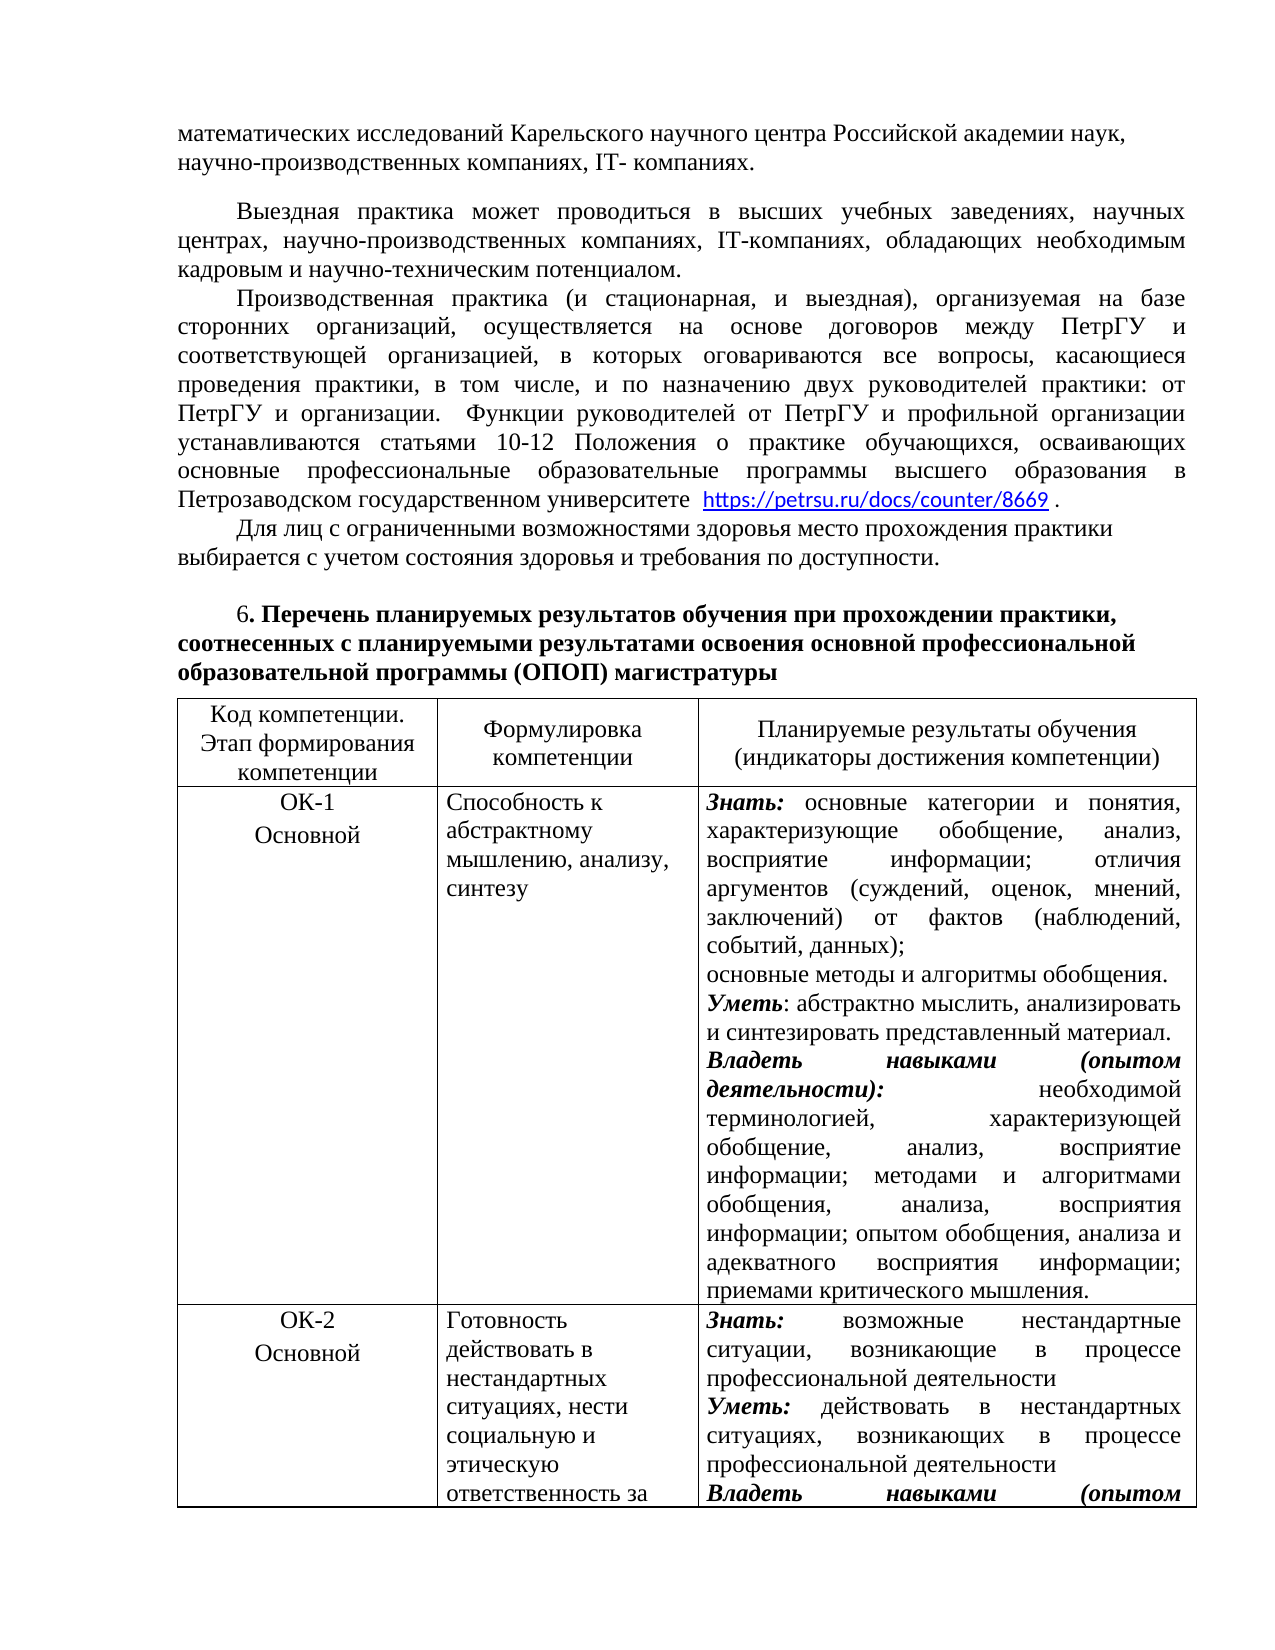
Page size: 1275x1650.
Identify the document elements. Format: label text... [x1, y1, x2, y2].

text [177, 118, 1186, 176]
text Для лиц с ограниченными возможностями здоровья место прохождения практики выбирается с учетом состояния здоровья и требования по доступности. [177, 513, 1186, 571]
table_cell Знать: основные категории и понятия, характеризующие обобщение, анализ, восприятие информации; отличия аргументов (суждений, оценок, мнений, заключений) от фактов (наблюдений, событий, данных); основные методы и алгоритмы обобщения. Уметь: абстрактно мыслить, анализировать и синтезировать представленный материал. Владеть навыками (опытом деятельности): необходимой терминологией, характеризующей обобщение, анализ, восприятие информации; методами и алгоритмами обобщения, анализа, восприятия информации; опытом обобщения, анализа и адекватного восприятия информации; приемами критического мышления. [699, 787, 1196, 1304]
table_cell ОК-1 Основной [178, 787, 437, 1304]
table_cell Способность к абстрактному мышлению, анализу, синтезу [438, 787, 698, 1304]
text Производственная практика (и стационарная, и выездная), организуемая на базе сторонних организаций, осуществляется на основе договоров между ПетрГУ и соответствующей организацией, в которых оговариваются все вопросы, касающиеся проведения практики, в том числе, и по назначению двух руководителей практики: от ПетрГУ и организации. Функции руководителей от ПетрГУ и профильной организации устанавливаются статьями 10-12 Положения о практике обучающихся, осваивающих основные профессиональные образовательные программы высшего образования в Петрозаводском государственном университете https://petrsu.ru/docs/counter/8669 . [177, 283, 1186, 513]
table_cell ОК-2 Основной [178, 1305, 437, 1506]
table_header Формулировка компетенции [438, 699, 698, 786]
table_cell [699, 1305, 1196, 1506]
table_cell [438, 1305, 698, 1506]
table_header Код компетенции. Этап формирования компетенции [178, 699, 437, 786]
table_header Планируемые результаты обучения (индикаторы достижения компетенции) [699, 699, 1196, 786]
text 6. Перечень планируемых результатов обучения при прохождении практики, соотнесенных с планируемыми результатами освоения основной профессиональной образовательной программы (ОПОП) магистратуры [177, 599, 1186, 686]
text Выездная практика может проводиться в высших учебных заведениях, научных центрах, научно-производственных компаниях, IT-компаниях, обладающих необходимым кадровым и научно-техническим потенциалом. [177, 196, 1186, 283]
